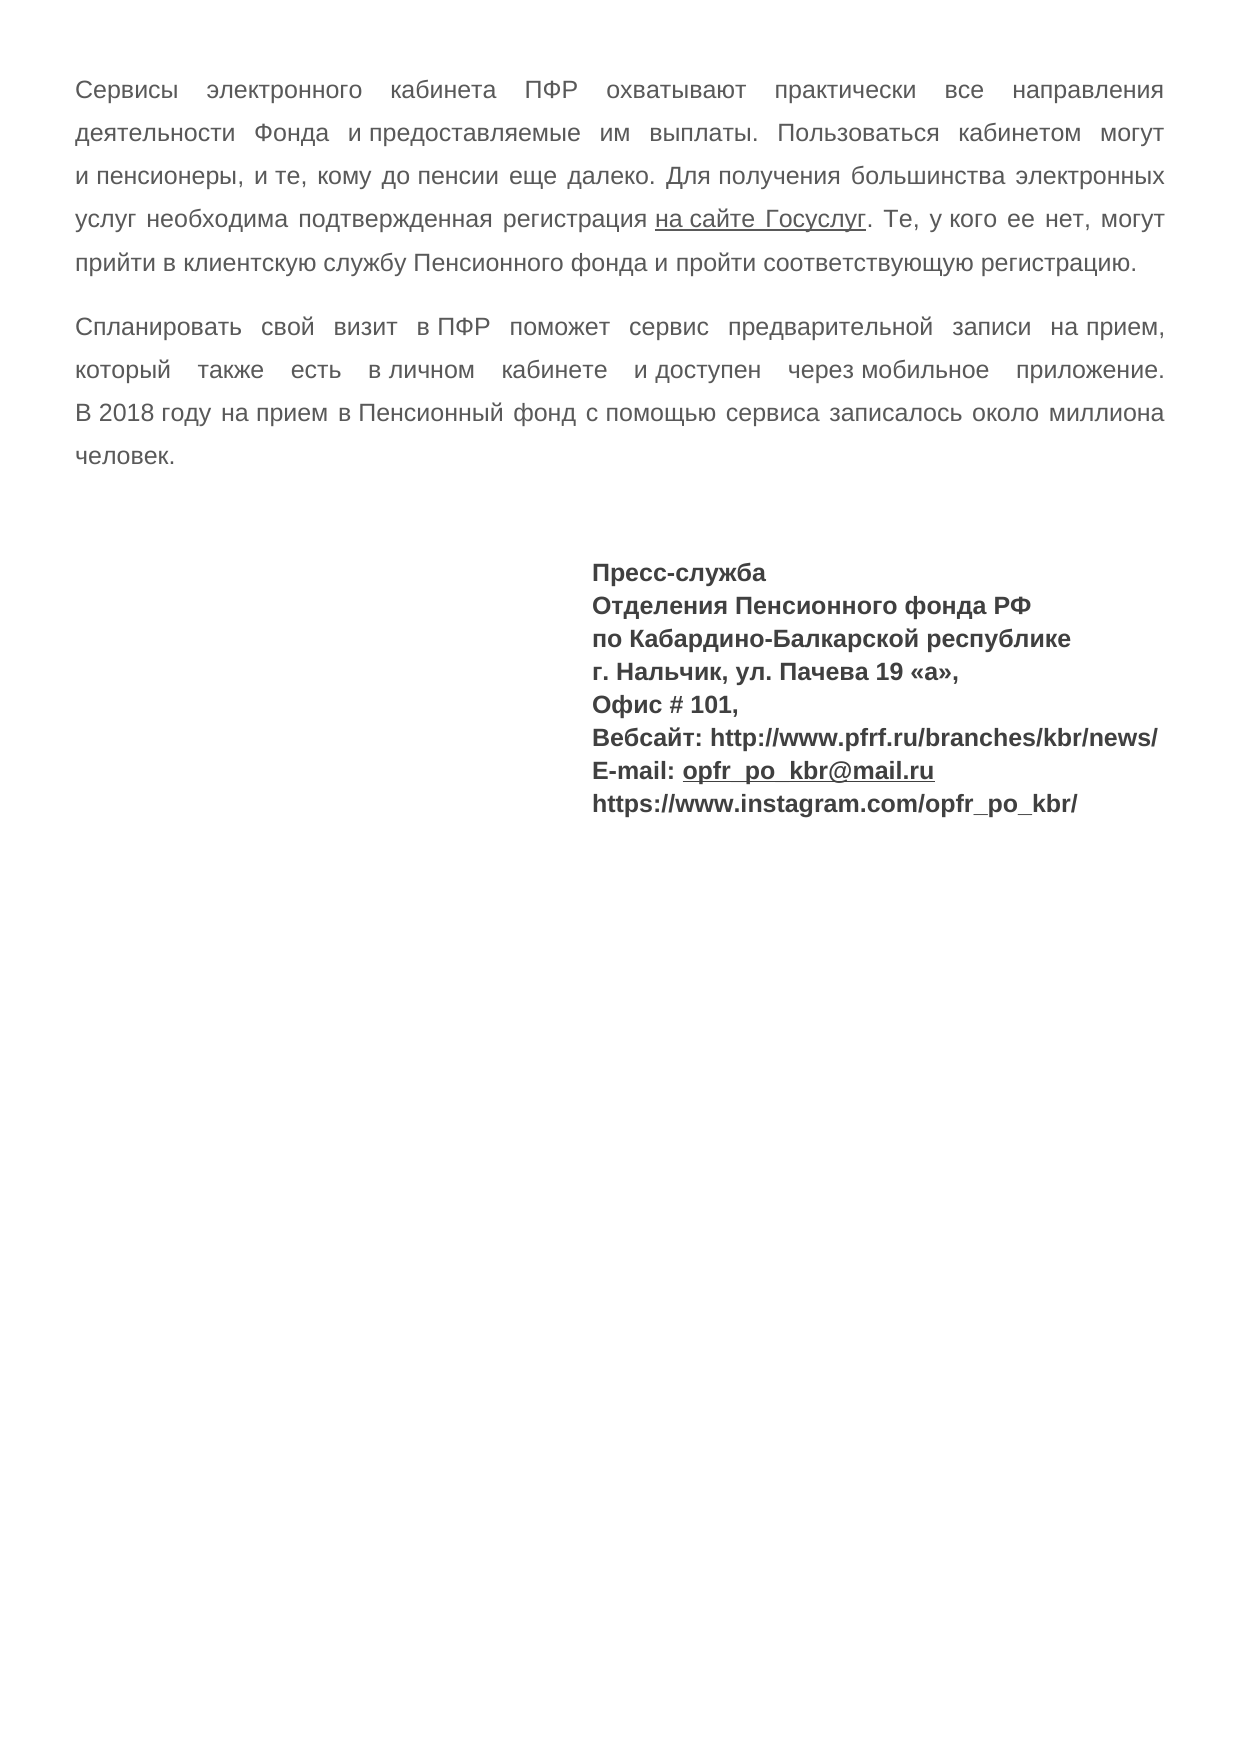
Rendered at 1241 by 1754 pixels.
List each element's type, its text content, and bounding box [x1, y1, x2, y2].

text Сервисы электронного кабинета ПФР охватывают практически все направления деятельности Фонда и предоставляемые им выплаты. Пользоваться кабинетом могут и пенсионеры, и те, кому до пенсии еще далеко. Для получения большинства электронных услуг необходима подтвержденная регистрация на сайте Госуслуг. Те, у кого ее нет, могут прийти в клиентскую службу Пенсионного фонда и пройти соответствующую регистрацию. [75, 75, 1165, 276]
text Офис # 101, [75, 690, 1165, 719]
text г. Нальчик, ул. Пачева 19 «а», [75, 657, 1165, 686]
text Вебсайт: http://www.pfrf.ru/branches/kbr/news/ [75, 723, 1165, 752]
text Отделения Пенсионного фонда РФ [75, 591, 1165, 619]
text E-mail: opfr_po_kbr@mail.ru [75, 756, 1165, 785]
text по Кабардино-Балкарской республике [75, 624, 1165, 653]
text Пресс-служба [75, 558, 1165, 587]
text https://www.instagram.com/opfr_po_kbr/ [75, 789, 1165, 818]
text Спланировать свой визит в ПФР поможет сервис предварительной записи на прием, который также есть в личном кабинете и доступен через мобильное приложение. В 2018 году на прием в Пенсионный фонд с помощью сервиса записалось около миллиона человек. [75, 311, 1165, 469]
